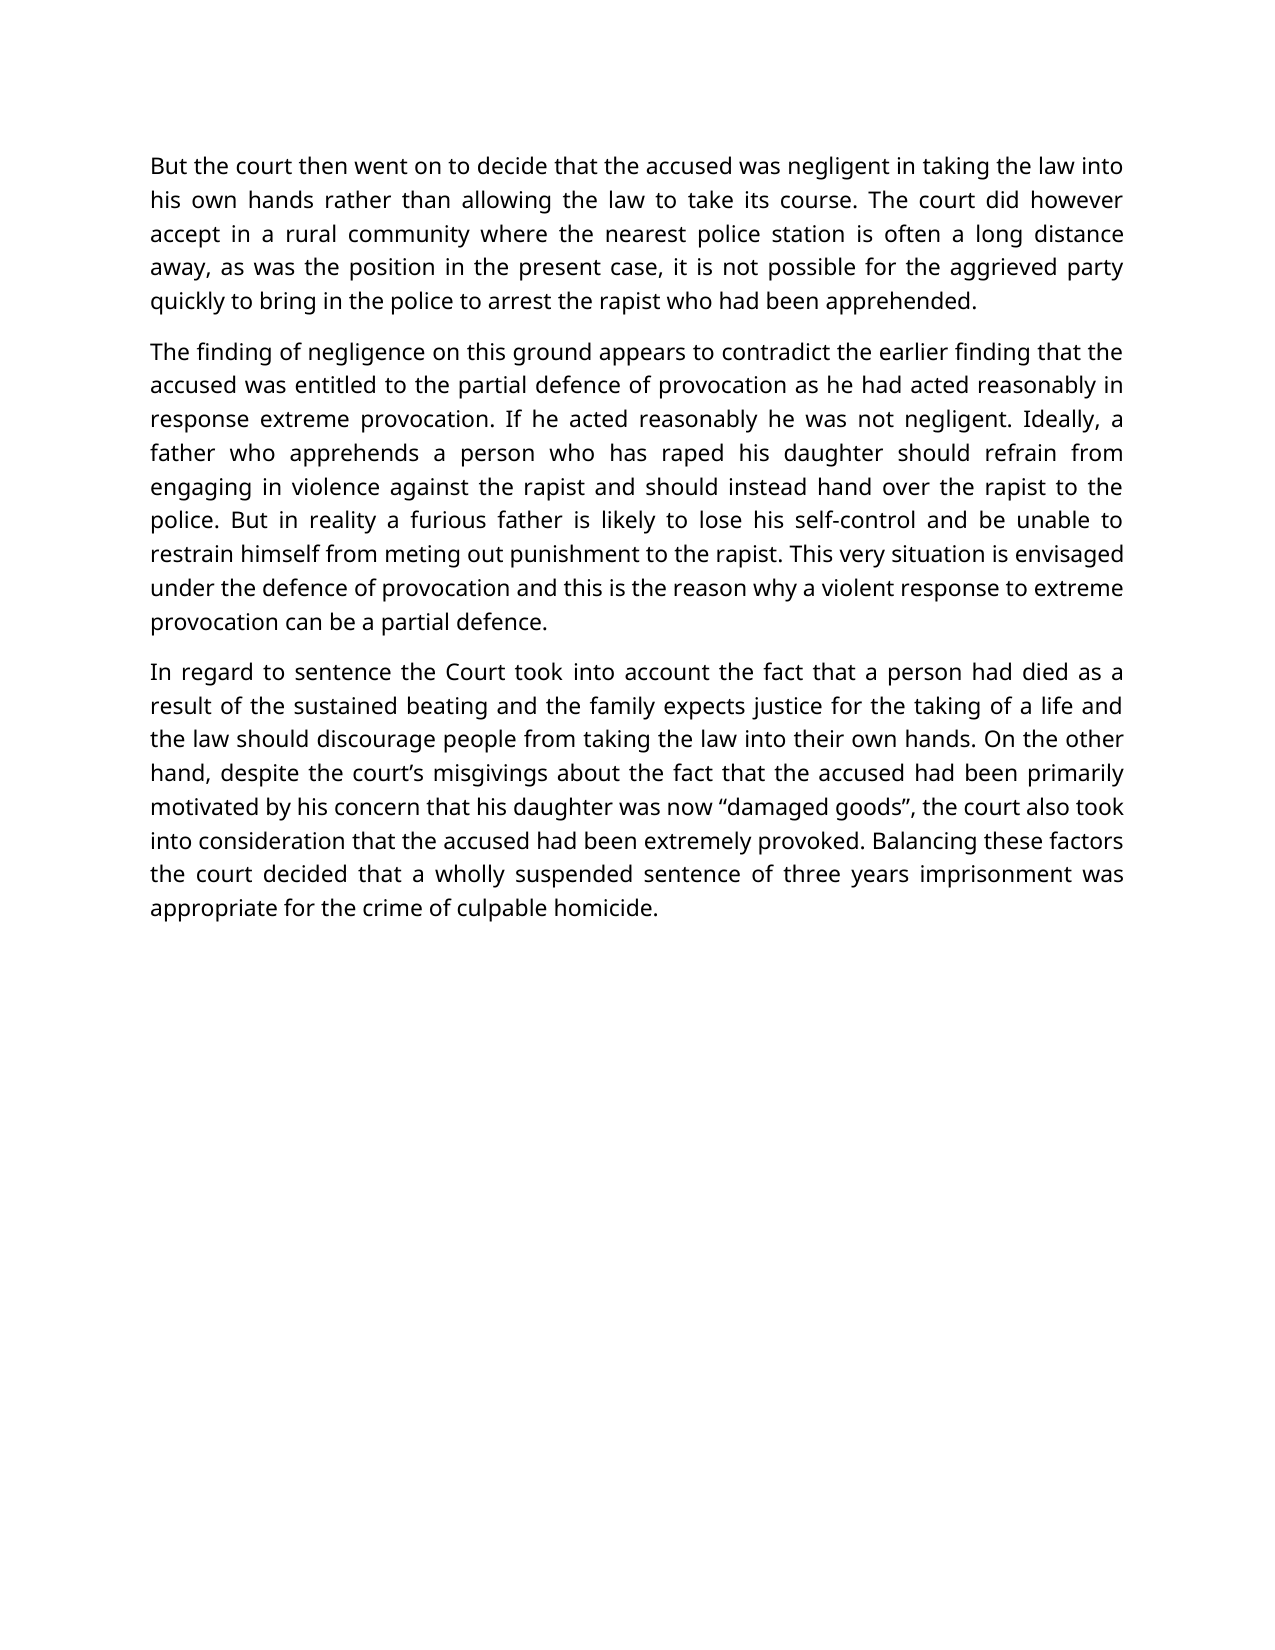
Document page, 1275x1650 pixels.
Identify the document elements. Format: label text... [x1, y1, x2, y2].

text In regard to sentence the Court took into account the fact that a person had died as a result of the sustained beating and the family expects justice for the taking of a life and the law should discourage people from taking the law into their own hands. On the other hand, despite the court’s misgivings about the fact that the accused had been primarily motivated by his concern that his daughter was now “damaged goods”, the court also took into consideration that the accused had been extremely provoked. Balancing these factors the court decided that a wholly suspended sentence of three years imprisonment was appropriate for the crime of culpable homicide. [150, 656, 1125, 923]
text But the court then went on to decide that the accused was negligent in taking the law into his own hands rather than allowing the law to take its course. The court did however accept in a rural community where the nearest police station is often a long distance away, as was the position in the present case, it is not possible for the aggrieved party quickly to bring in the police to arrest the rapist who had been apprehended. [150, 150, 1125, 316]
text The finding of negligence on this ground appears to contradict the earlier finding that the accused was entitled to the partial defence of provocation as he had acted reasonably in response extreme provocation. If he acted reasonably he was not negligent. Ideally, a father who apprehends a person who has raped his daughter should refrain from engaging in violence against the rapist and should instead hand over the rapist to the police. But in reality a furious father is likely to lose his self-control and be unable to restrain himself from meting out punishment to the rapist. This very situation is envisaged under the defence of provocation and this is the reason why a violent response to extreme provocation can be a partial defence. [150, 335, 1125, 637]
